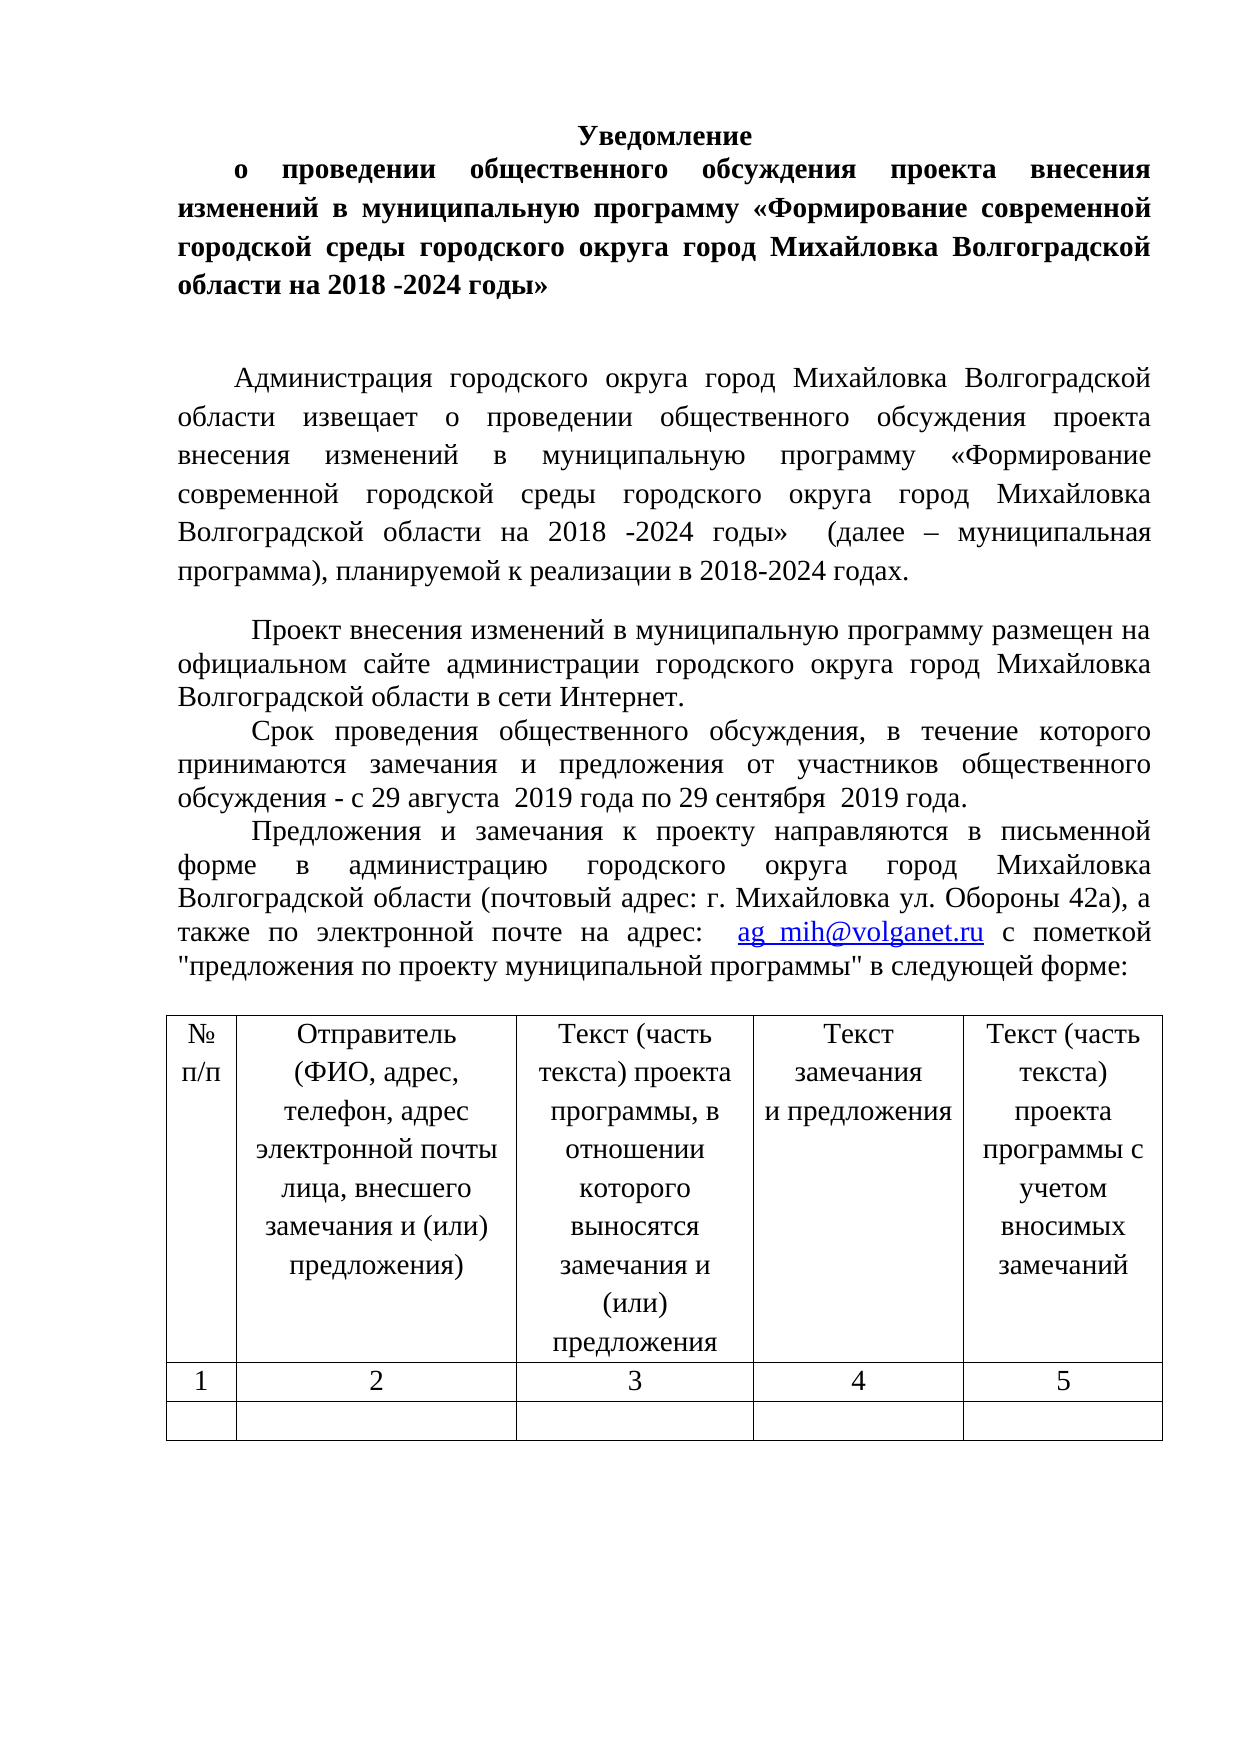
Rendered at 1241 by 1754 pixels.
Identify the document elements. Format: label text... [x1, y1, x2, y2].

table_cell [237, 1402, 516, 1440]
text Администрация городского округа город Михайловка Волгоградской области извещает о проведении общественного обсуждения проекта внесения изменений в муниципальную программу «Формирование современной городской среды городского округа город Михайловка Волгоградской области на 2018 -2024 годы» (далее – муниципальная программа), планируемой к реализации в 2018-2024 годах. [177, 360, 1152, 586]
table_header № п/п [167, 1016, 236, 1362]
table_cell 4 [754, 1363, 963, 1401]
table_cell [754, 1402, 963, 1440]
text Проект внесения изменений в муниципальную программу размещен на официальном сайте администрации городского округа город Михайловка Волгоградской области в сети Интернет. [177, 612, 1152, 713]
table_header Текст (часть текста) проекта программы с учетом вносимых замечаний [964, 1016, 1162, 1362]
text Уведомление [177, 118, 1152, 152]
text Срок проведения общественного обсуждения, в течение которого принимаются замечания и предложения от участников общественного обсуждения - с 29 августа 2019 года по 29 сентября 2019 года. [177, 713, 1152, 813]
table_cell 1 [167, 1363, 236, 1401]
table_header Отправитель (ФИО, адрес, телефон, адрес электронной почты лица, внесшего замечания и (или) предложения) [237, 1016, 516, 1362]
table_header Текст (часть текста) проекта программы, в отношении которого выносятся замечания и (или) предложения [517, 1016, 753, 1362]
table_cell [517, 1402, 753, 1440]
table_cell 2 [237, 1363, 516, 1401]
table_header Текст замечания и предложения [754, 1016, 963, 1362]
table_cell 3 [517, 1363, 753, 1401]
text Предложения и замечания к проекту направляются в письменной форме в администрацию городского округа город Михайловка Волгоградской области (почтовый адрес: г. Михайловка ул. Обороны 42а), а также по электронной почте на адрес: ag_mih@volganet.ru с пометкой "предложения по проекту муниципальной программы" в следующей форме: [177, 813, 1152, 981]
table_cell [964, 1402, 1162, 1440]
table_cell [167, 1402, 236, 1440]
text о проведении общественного обсуждения проекта внесения изменений в муниципальную программу «Формирование современной городской среды городского округа город Михайловка Волгоградской области на 2018 -2024 годы» [177, 152, 1152, 301]
table_cell 5 [964, 1363, 1162, 1401]
